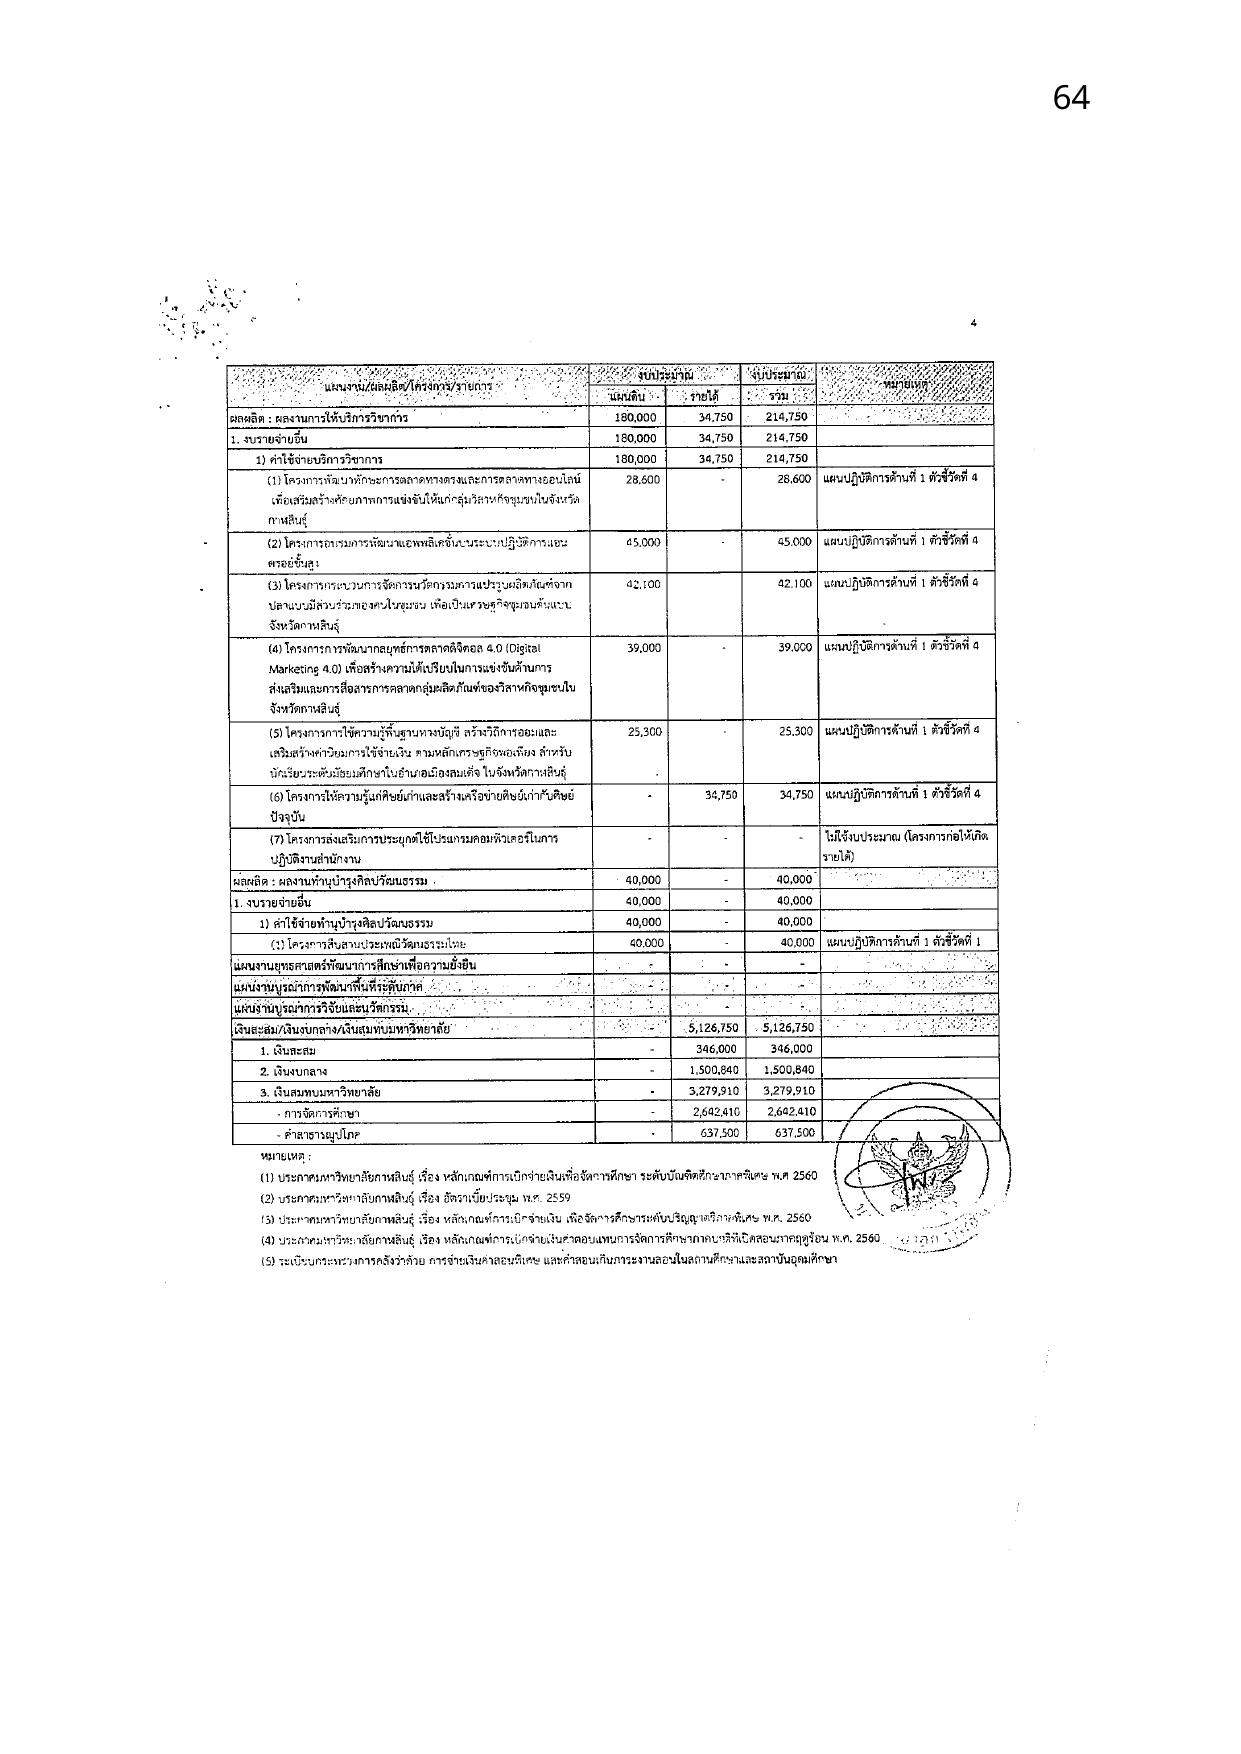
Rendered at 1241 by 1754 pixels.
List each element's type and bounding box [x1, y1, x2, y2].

picture [150, 258, 1091, 1589]
